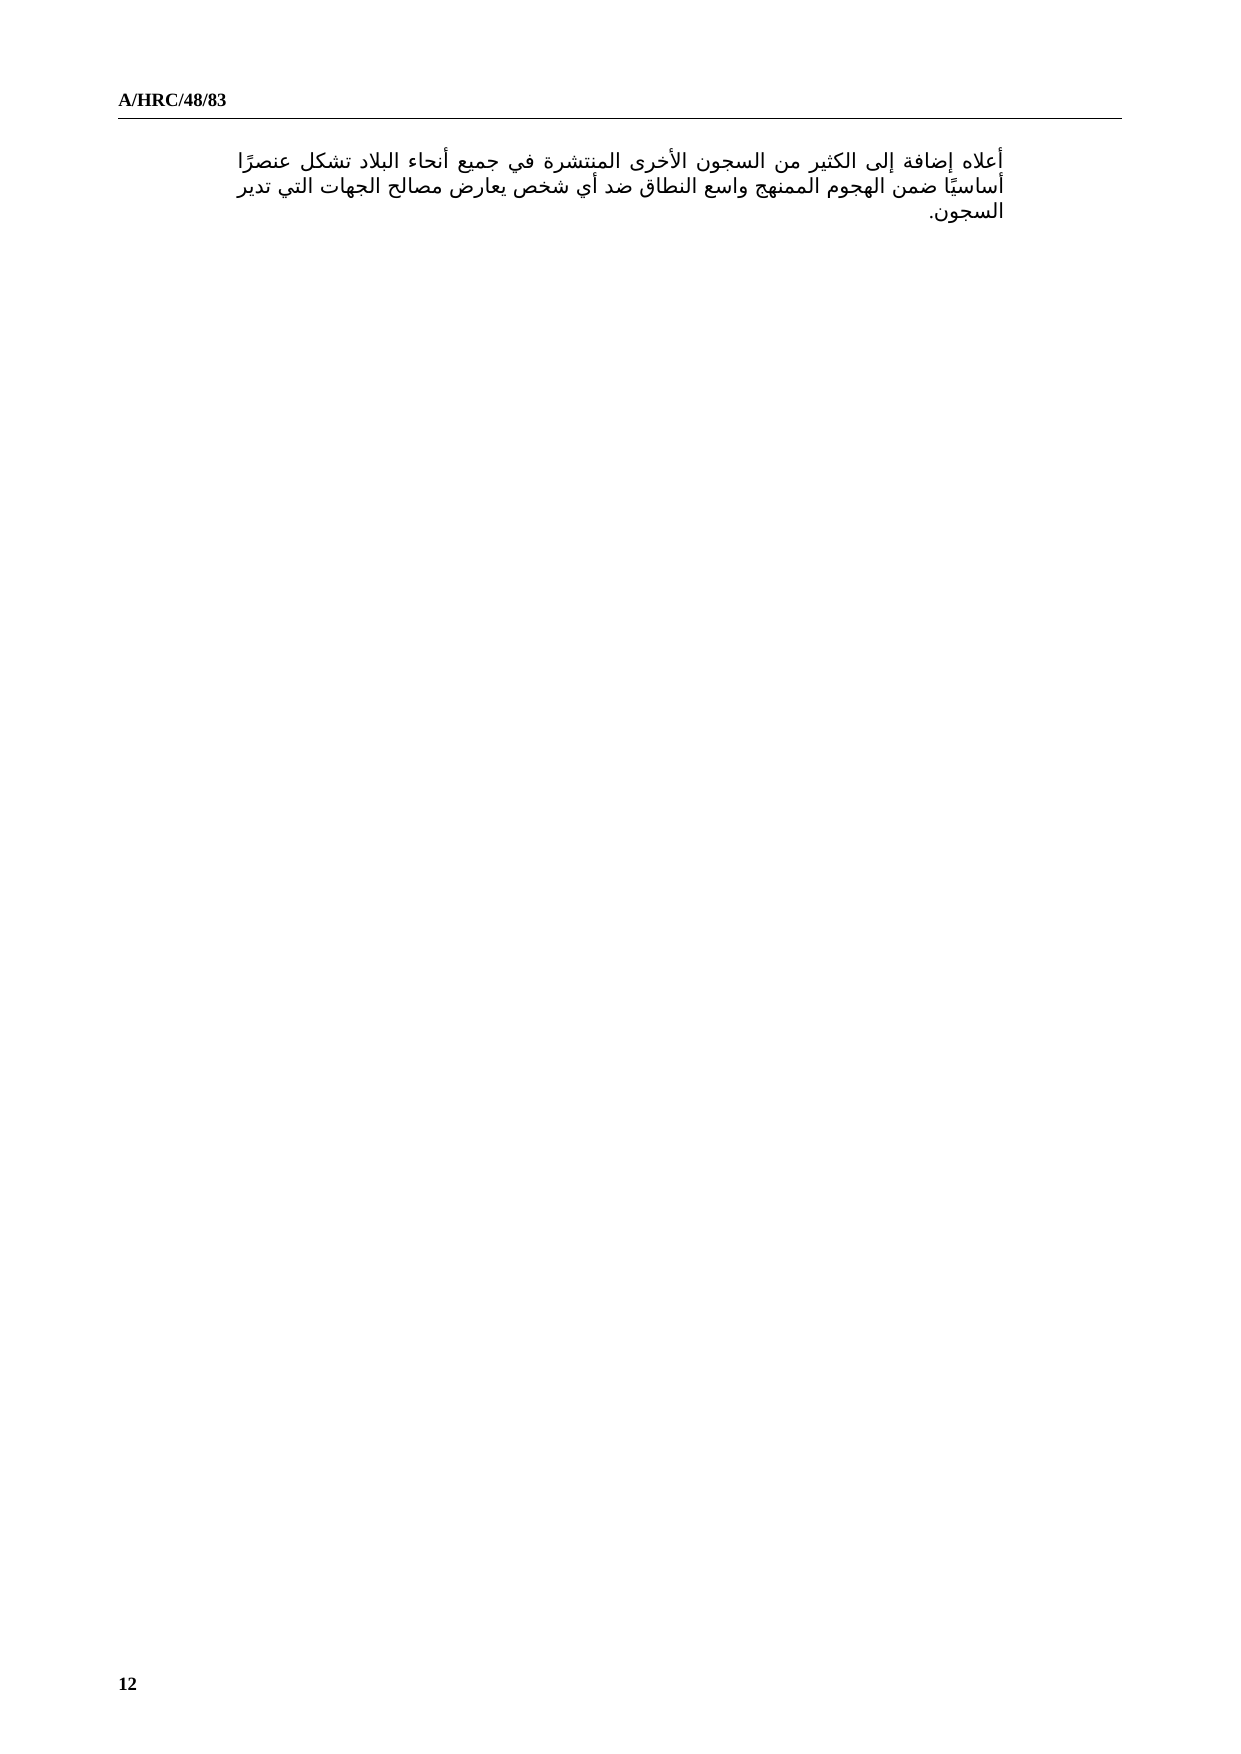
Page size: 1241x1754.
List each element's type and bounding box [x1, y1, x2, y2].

list [236, 148, 1004, 223]
